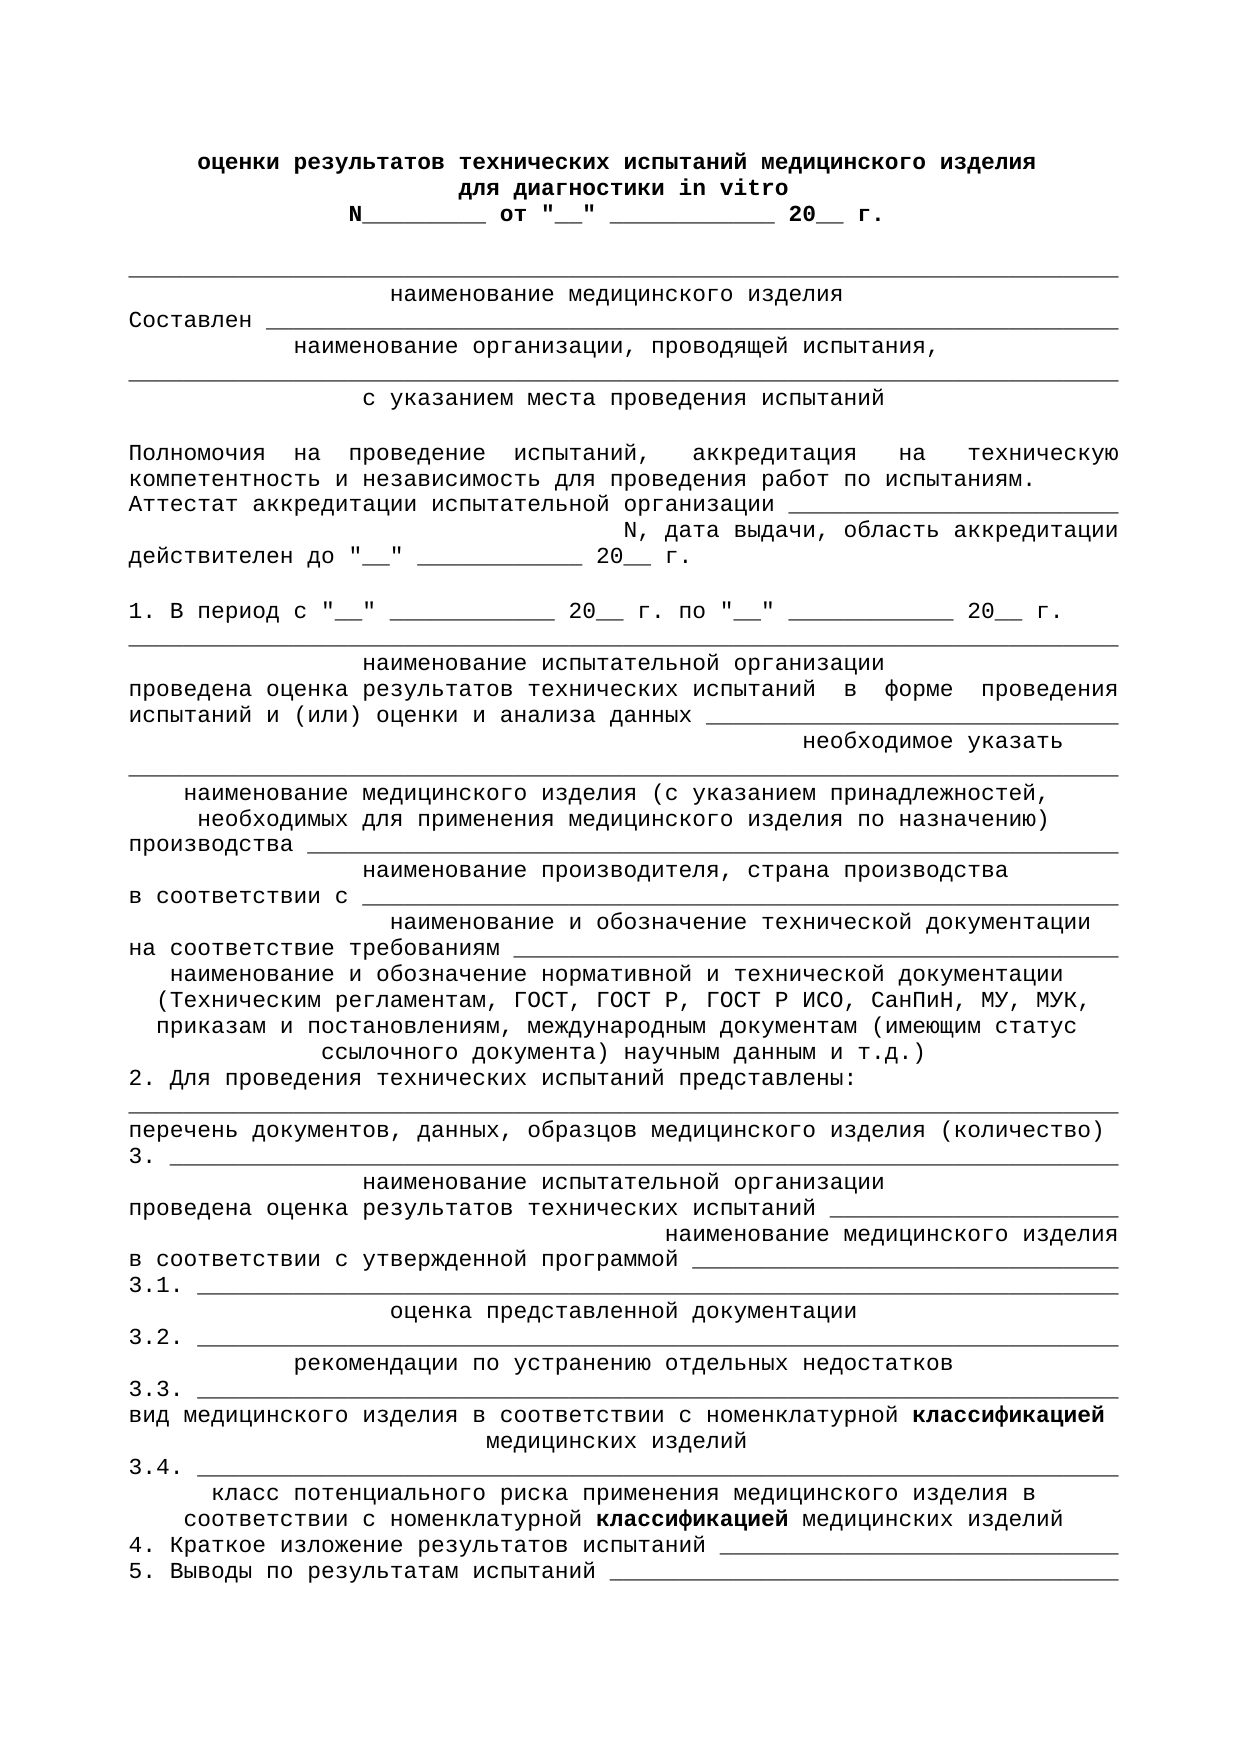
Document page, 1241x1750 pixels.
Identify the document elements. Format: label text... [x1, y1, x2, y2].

text 5. Выводы по результатам испытаний _____________________________________ [114, 1559, 1157, 1585]
text 3.2. ___________________________________________________________________ [114, 1326, 1157, 1352]
text N, дата выдачи, область аккредитации [114, 519, 1157, 545]
text наименование организации, проводящей испытания, [114, 334, 1157, 360]
text 3.3. ___________________________________________________________________ [114, 1377, 1157, 1403]
text 3. _____________________________________________________________________ [114, 1144, 1157, 1170]
text 2. Для проведения технических испытаний представлены: [114, 1066, 1157, 1092]
text Составлен ______________________________________________________________ [114, 308, 1157, 334]
text наименование медицинского изделия [114, 1222, 1157, 1248]
text ________________________________________________________________________ [114, 625, 1157, 651]
text наименование испытательной организации [114, 651, 1157, 677]
text наименование медицинского изделия [114, 282, 1157, 308]
text 1. В период с "__" ____________ 20__ г. по "__" ____________ 20__ г. [114, 599, 1157, 625]
text рекомендации по устранению отдельных недостатков [114, 1352, 1157, 1377]
text необходимых для применения медицинского изделия по назначению) [114, 807, 1157, 833]
text приказам и постановлениям, международным документам (имеющим статус [114, 1014, 1157, 1040]
text наименование медицинского изделия (с указанием принадлежностей, [114, 781, 1157, 807]
text перечень документов, данных, образцов медицинского изделия (количество) [114, 1118, 1157, 1144]
text в соответствии с утвержденной программой _______________________________ [114, 1248, 1157, 1274]
text действителен до "__" ____________ 20__ г. [114, 545, 1157, 571]
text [114, 257, 1157, 282]
text соответствии с номенклатурной классификацией медицинских изделий [114, 1507, 1157, 1533]
text в соответствии с _______________________________________________________ [114, 885, 1157, 911]
text с указанием места проведения испытаний [114, 386, 1157, 412]
text испытаний и (или) оценки и анализа данных ______________________________ [114, 703, 1157, 729]
text проведена оценка результатов технических испытаний в форме проведения [114, 677, 1157, 703]
text наименование и обозначение нормативной и технической документации [114, 962, 1157, 988]
text N_________ от "__" ____________ 20__ г. [114, 202, 1157, 228]
text наименование и обозначение технической документации [114, 911, 1157, 937]
text ________________________________________________________________________ [114, 1092, 1157, 1118]
text ссылочного документа) научным данным и т.д.) [114, 1040, 1157, 1066]
text оценки результатов технических испытаний медицинского изделия [114, 150, 1157, 176]
text ________________________________________________________________________ [114, 755, 1157, 781]
text класс потенциального риска применения медицинского изделия в [114, 1481, 1157, 1507]
text вид медицинского изделия в соответствии с номенклатурной классификацией [114, 1403, 1157, 1429]
text 3.1. ___________________________________________________________________ [114, 1274, 1157, 1300]
text компетентность и независимость для проведения работ по испытаниям. [114, 467, 1157, 493]
text производства ___________________________________________________________ [114, 833, 1157, 859]
text для диагностики in vitro [114, 176, 1157, 202]
text на соответствие требованиям ____________________________________________ [114, 937, 1157, 962]
text наименование испытательной организации [114, 1170, 1157, 1196]
text ________________________________________________________________________ [114, 360, 1157, 386]
text Полномочия на проведение испытаний, аккредитация на техническую [114, 441, 1157, 467]
text 4. Краткое изложение результатов испытаний _____________________________ [114, 1533, 1157, 1559]
text (Техническим регламентам, ГОСТ, ГОСТ Р, ГОСТ Р ИСО, СанПиН, МУ, МУК, [114, 988, 1157, 1014]
text оценка представленной документации [114, 1300, 1157, 1326]
text медицинских изделий [114, 1429, 1157, 1455]
text необходимое указать [114, 729, 1157, 755]
text наименование производителя, страна производства [114, 859, 1157, 885]
text Аттестат аккредитации испытательной организации ________________________ [114, 493, 1157, 519]
text проведена оценка результатов технических испытаний _____________________ [114, 1196, 1157, 1222]
text 3.4. ___________________________________________________________________ [114, 1455, 1157, 1481]
